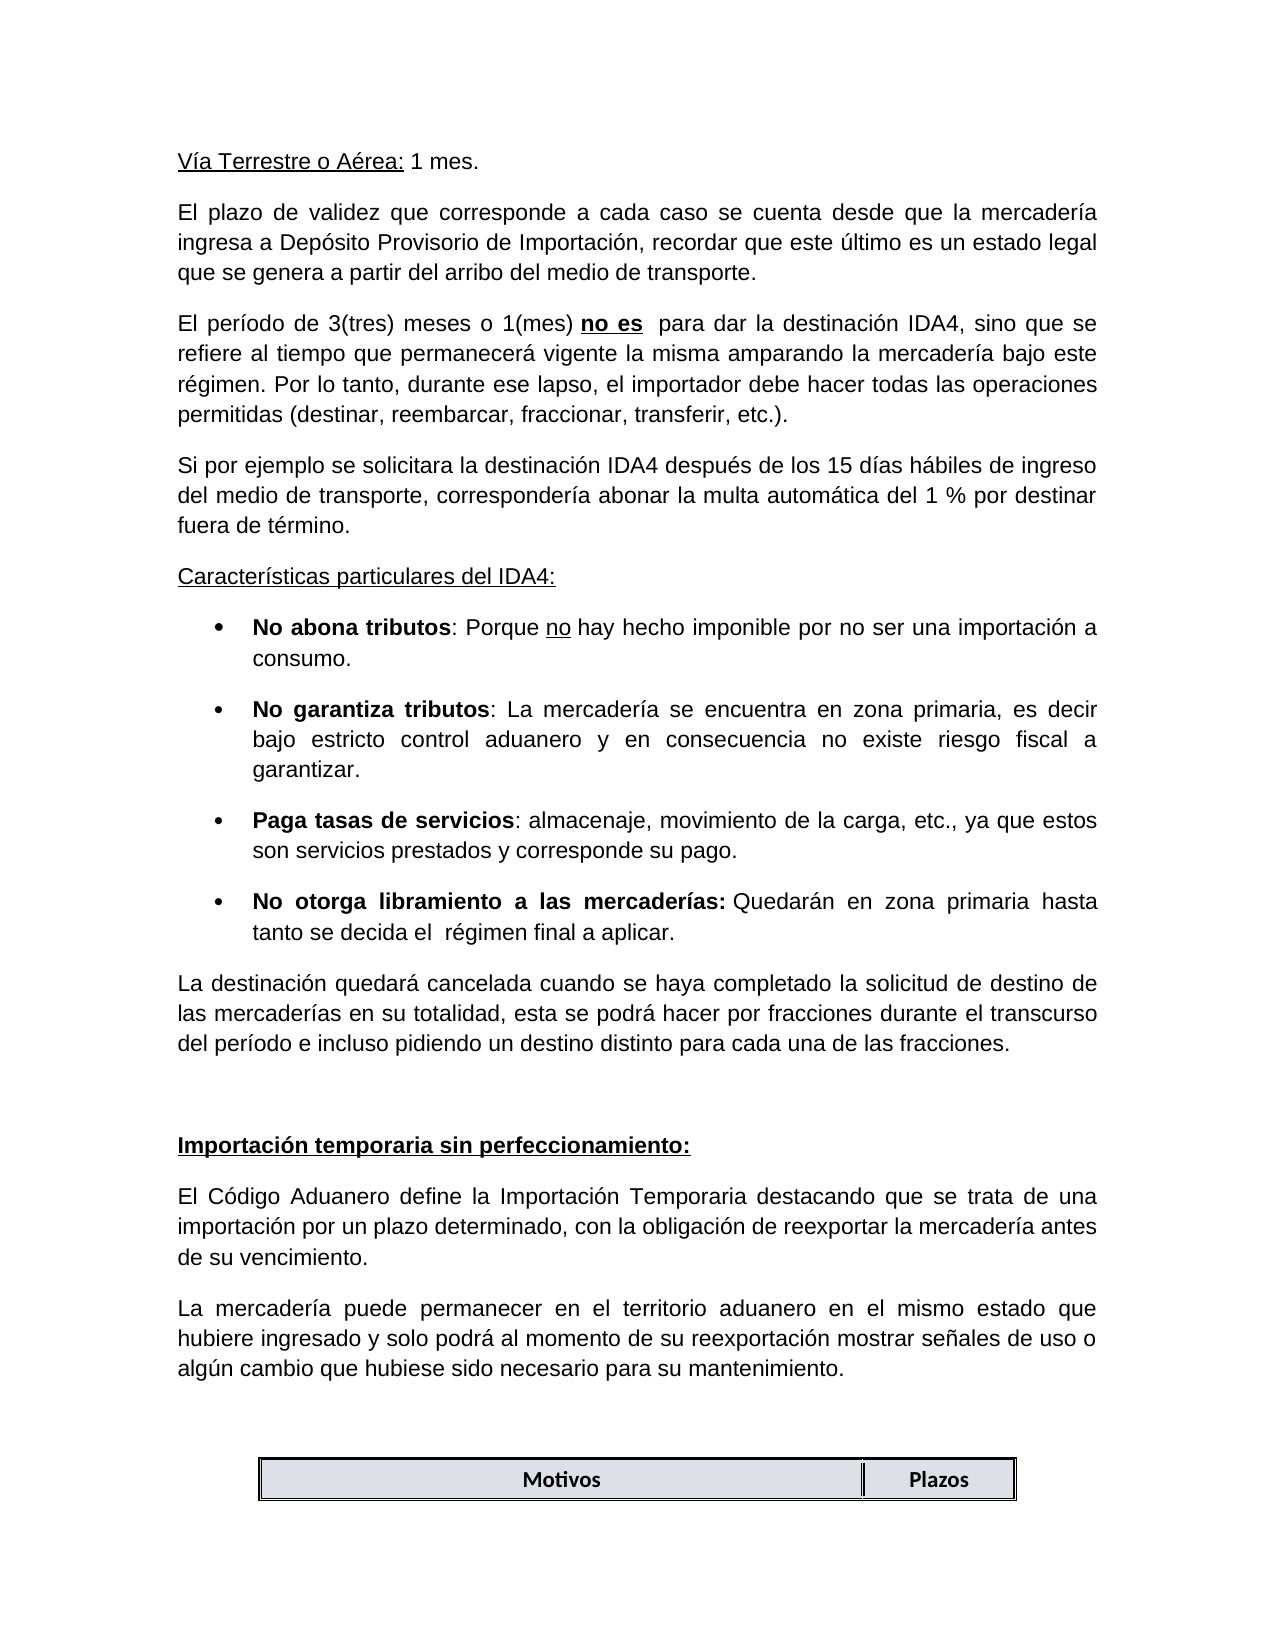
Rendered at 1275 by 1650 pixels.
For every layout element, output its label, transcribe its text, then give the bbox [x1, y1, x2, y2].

text El plazo de validez que corresponde a cada caso se cuenta desde que la mercadería ingresa a Depósito Provisorio de Importación, recordar que este último es un estado legal que se genera a partir del arribo del medio de transporte. [177, 199, 1098, 285]
text Si por ejemplo se solicitara la destinación IDA4 después de los 15 días hábiles de ingreso del medio de transporte, correspondería abonar la multa automática del 1 % por destinar fuera de término. [177, 452, 1098, 538]
table_header Motivos [262, 1459, 863, 1498]
text El período de 3(tres) meses o 1(mes) no es para dar la destinación IDA4, sino que se refiere al tiempo que permanecerá vigente la misma amparando la mercadería bajo este régimen. Por lo tanto, durante ese lapso, el importador debe hacer todas las operaciones permitidas (destinar, reembarcar, fraccionar, transferir, etc.). [177, 310, 1098, 427]
list No garantiza tributos: La mercadería se encuentra en zona primaria, es decir bajo estricto control aduanero y en consecuencia no existe riesgo fiscal a garantizar. [215, 696, 1098, 782]
text Importación temporaria sin perfeccionamiento: [177, 1132, 1098, 1158]
table_header Plazos [863, 1460, 1013, 1498]
text Características particulares del IDA4: [177, 563, 1098, 589]
list No abona tributos: Porque no hay hecho imponible por no ser una importación a consumo. [215, 614, 1098, 671]
text La destinación quedará cancelada cuando se haya completado la solicitud de destino de las mercaderías en su totalidad, esta se podrá hacer por fracciones durante el transcurso del período e incluso pidiendo un destino distinto para cada una de las fracciones. [177, 969, 1098, 1056]
list No otorga libramiento a las mercaderías: Quedarán en zona primaria hasta tanto se decida el régimen final a aplicar. [215, 888, 1098, 945]
text La mercadería puede permanecer en el territorio aduanero en el mismo estado que hubiere ingresado y solo podrá al momento de su reexportación mostrar señales de uso o algún cambio que hubiese sido necesario para su mantenimiento. [177, 1294, 1098, 1381]
text El Código Aduanero define la Importación Temporaria destacando que se trata de una importación por un plazo determinado, con la obligación de reexportar la mercadería antes de su vencimiento. [177, 1183, 1098, 1270]
text Vía Terrestre o Aérea: 1 mes. [177, 148, 1098, 174]
list Paga tasas de servicios: almacenaje, movimiento de la carga, etc., ya que estos son servicios prestados y corresponde su pago. [215, 807, 1098, 863]
